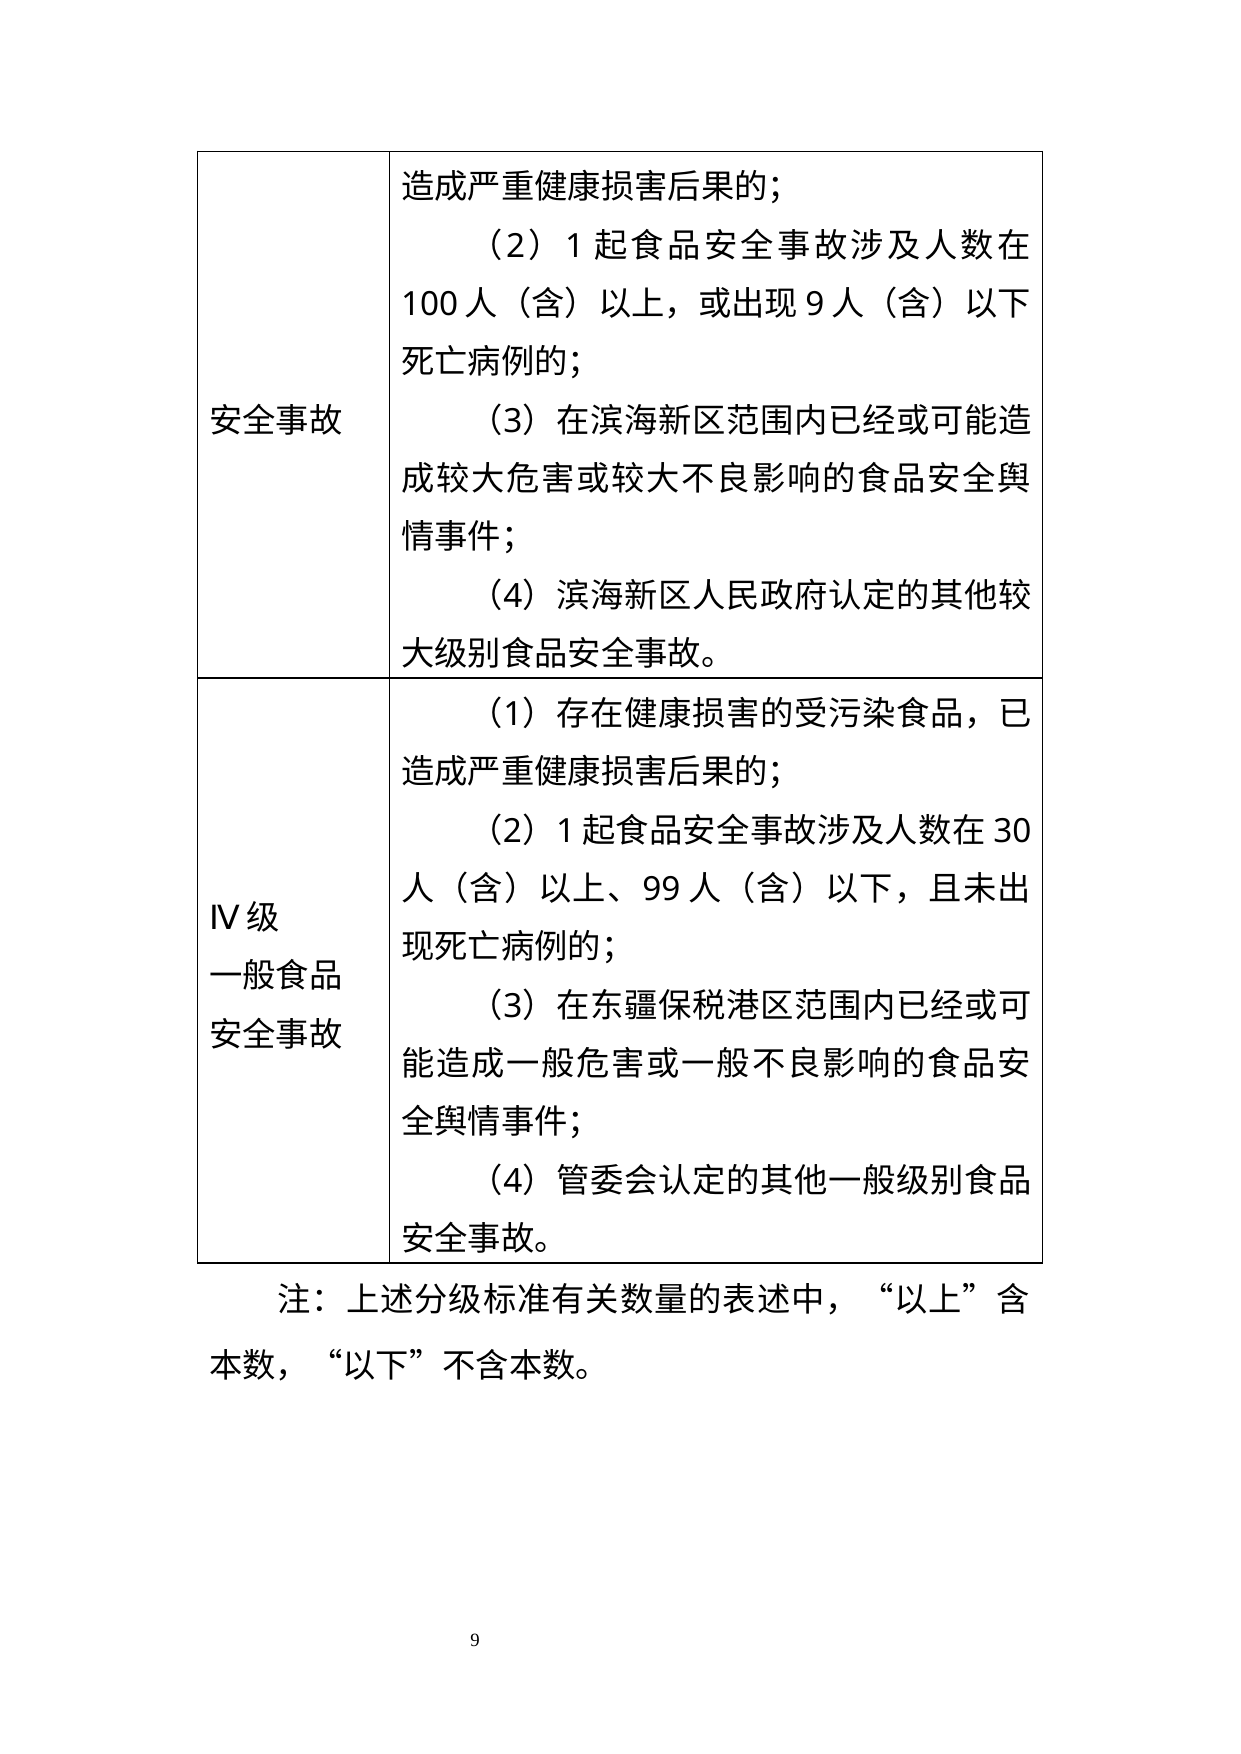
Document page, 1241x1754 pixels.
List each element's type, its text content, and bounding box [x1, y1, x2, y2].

table_cell Ⅲ级 较大食品 安全事故 [198, 152, 389, 677]
table_cell （1）存在健康损害的受污染食品，已造成严重健康损害后果的； （2）1起食品安全事故涉及人数在30人（含）以上、99人（含）以下，且未出现死亡病例的； （3）在东疆保税港区范围内已经或可能造成一般危害或一般不良影响的食品安全舆情事件； （4）管委会认定的其他一般级别食品安全事故。 [390, 679, 1042, 1262]
table_cell 注：上述分级标准有关数量的表述中，“以上”含本数，“以下”不含本数。 [198, 1264, 1043, 1396]
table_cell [390, 152, 1042, 677]
table_cell Ⅳ级 一般食品 安全事故 [198, 679, 389, 1262]
